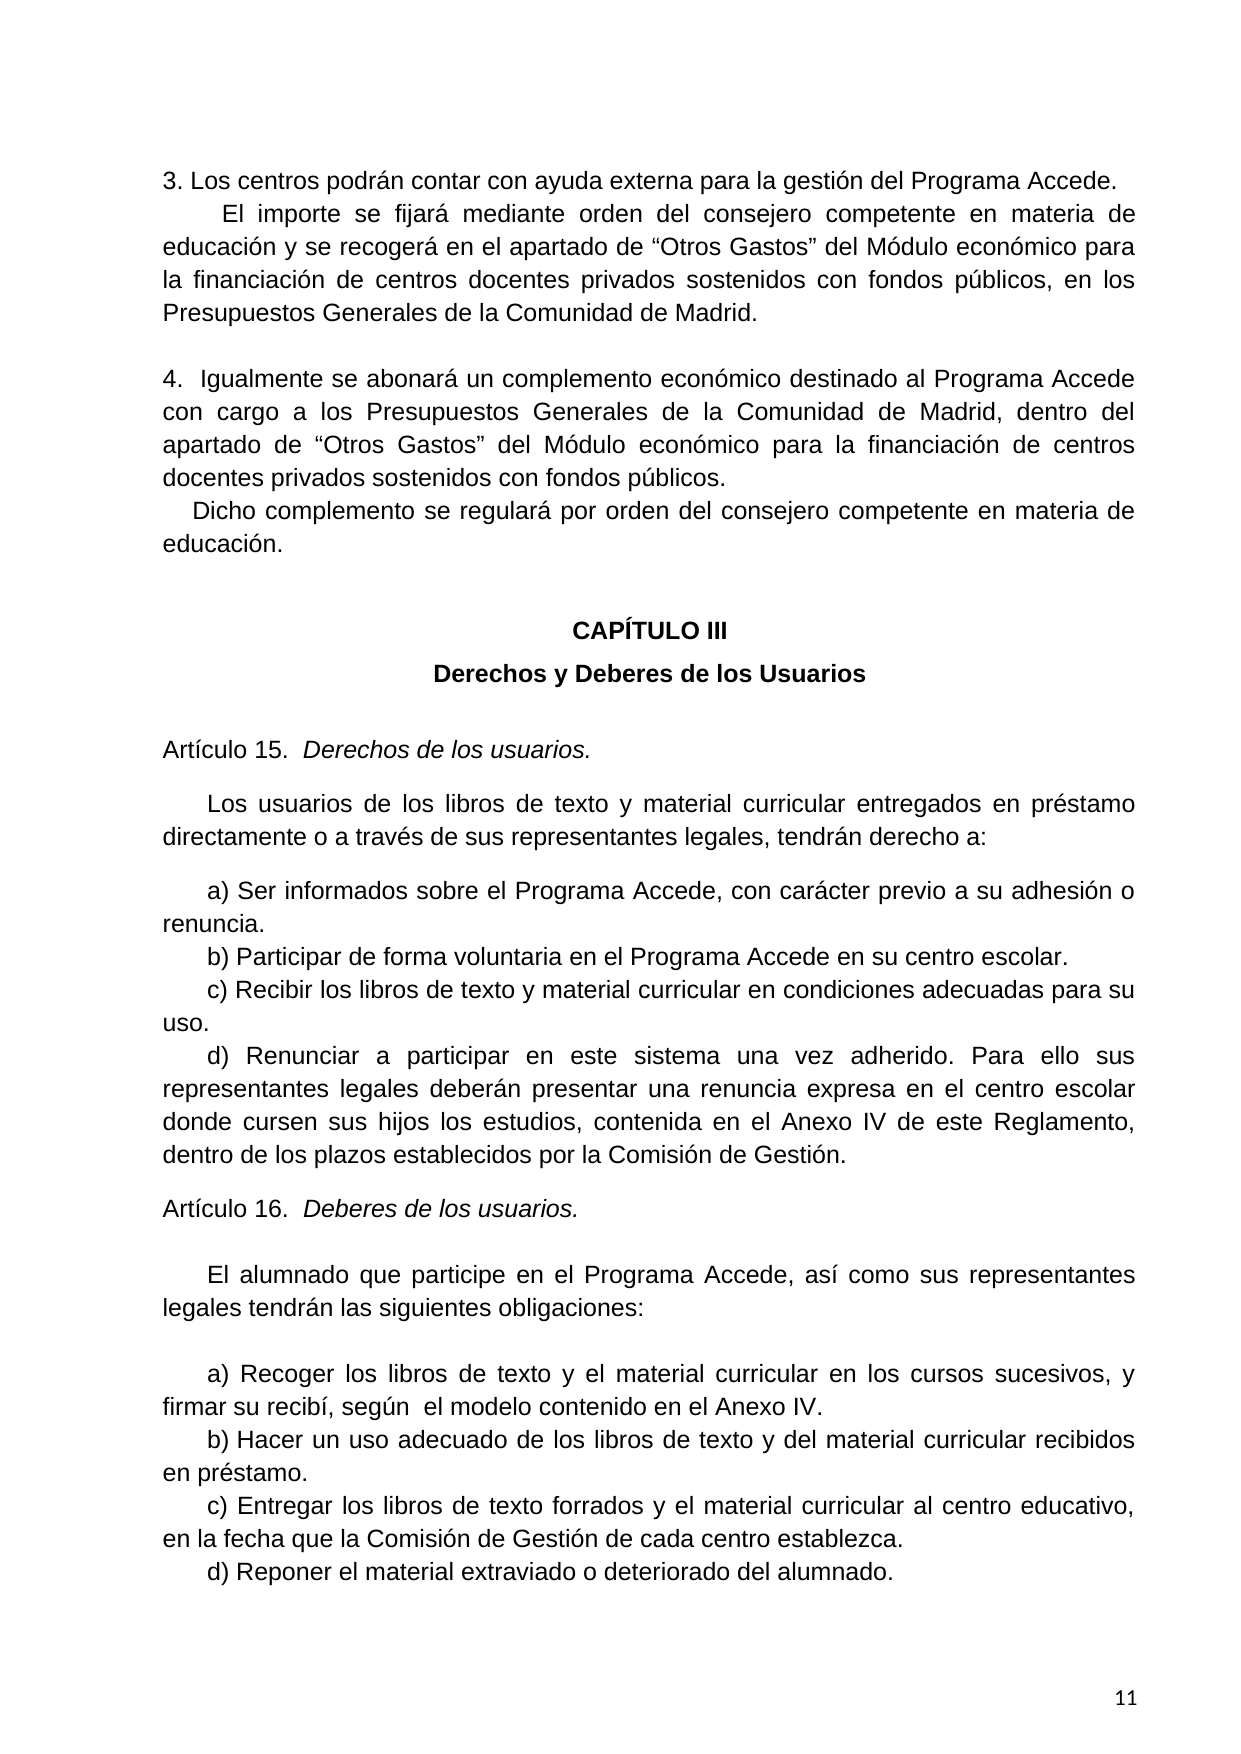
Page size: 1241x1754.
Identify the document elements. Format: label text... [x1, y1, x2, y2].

list Artículo 16. Deberes de los usuarios. [162, 1194, 1137, 1223]
list Dicho complemento se regulará por orden del consejero competente en materia de educación. [162, 496, 1137, 558]
list d) Reponer el material extraviado o deteriorado del alumnado. [162, 1557, 1137, 1586]
list 4. Igualmente se abonará un complemento económico destinado al Programa Accede con cargo a los Presupuestos Generales de la Comunidad de Madrid, dentro del apartado de “Otros Gastos” del Módulo económico para la financiación de centros docentes privados sostenidos con fondos públicos. [162, 364, 1137, 492]
text Los usuarios de los libros de texto y material curricular entregados en préstamo directamente o a través de sus representantes legales, tendrán derecho a: [162, 789, 1137, 851]
list Hacer un uso adecuado de los libros de texto y del material curricular recibidos en préstamo. [162, 1425, 1137, 1487]
list CAPÍTULO III [162, 616, 1137, 645]
list El alumnado que participe en el Programa Accede, así como sus representantes legales tendrán las siguientes obligaciones: [162, 1260, 1137, 1322]
text a) Recoger los libros de texto y el material curricular en los cursos sucesivos, y firmar su recibí, según el modelo contenido en el Anexo IV. [162, 1359, 1137, 1421]
list Artículo 15. Derechos de los usuarios. [162, 735, 1137, 764]
list c) Entregar los libros de texto forrados y el material curricular al centro educativo, en la fecha que la Comisión de Gestión de cada centro establezca. [162, 1491, 1137, 1553]
text c) Recibir los libros de texto y material curricular en condiciones adecuadas para su uso. [162, 975, 1137, 1037]
text b) Participar de forma voluntaria en el Programa Accede en su centro escolar. [162, 942, 1137, 971]
text a) Ser informados sobre el Programa Accede, con carácter previo a su adhesión o renuncia. [162, 876, 1137, 938]
text d) Renunciar a participar en este sistema una vez adherido. Para ello sus representantes legales deberán presentar una renuncia expresa en el centro escolar donde cursen sus hijos los estudios, contenida en el Anexo IV de este Reglamento, dentro de los plazos establecidos por la Comisión de Gestión. [162, 1041, 1137, 1169]
list Derechos y Deberes de los Usuarios [162, 659, 1137, 688]
text El importe se fijará mediante orden del consejero competente en materia de educación y se recogerá en el apartado de “Otros Gastos” del Módulo económico para la financiación de centros docentes privados sostenidos con fondos públicos, en los Presupuestos Generales de la Comunidad de Madrid. [162, 199, 1137, 327]
text 3. Los centros podrán contar con ayuda externa para la gestión del Programa Accede. [162, 166, 1137, 195]
